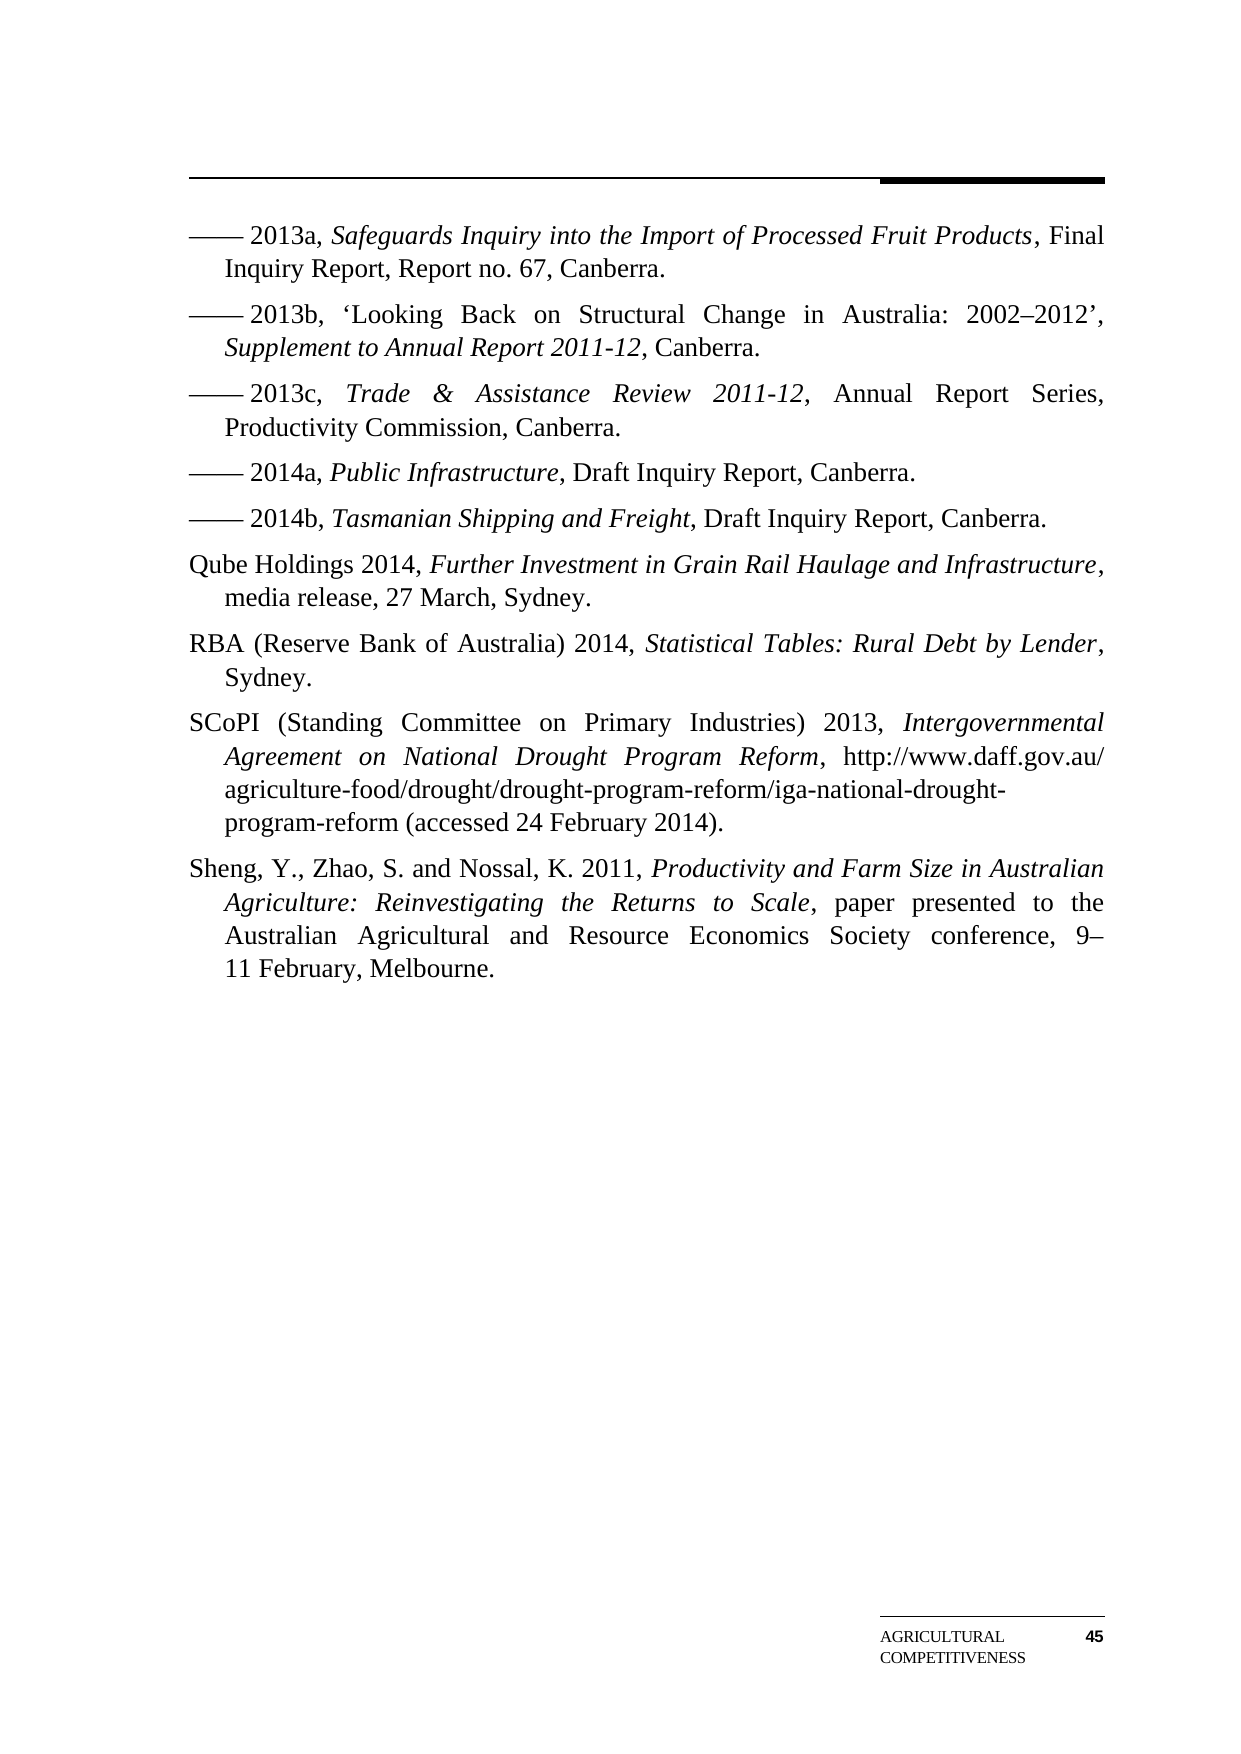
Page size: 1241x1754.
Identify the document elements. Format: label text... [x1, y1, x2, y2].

text Sheng, Y., Zhao, S. and Nossal, K. 2011, Productivity and Farm Size in Australian Agriculture: Reinvestigating the Returns to Scale, paper presented to the Australian Agricultural and Resource Economics Society conference, 9–11 February, Melbourne. [189, 850, 1104, 983]
text —— 2013a, Safeguards Inquiry into the Import of Processed Fruit Products, Final Inquiry Report, Report no. 67, Canberra. [189, 217, 1104, 283]
text —— 2014b, Tasmanian Shipping and Freight, Draft Inquiry Report, Canberra. [189, 500, 1104, 533]
text —— 2013c, Trade & Assistance Review 2011-12, Annual Report Series, Productivity Commission, Canberra. [189, 375, 1104, 442]
text SCoPI (Standing Committee on Primary Industries) 2013, Intergovernmental Agreement on National Drought Program Reform, http://www.daff.gov.au/ agriculture-food/drought/drought-program-reform/iga-national-drought-program-reform (accessed 24 February 2014). [189, 704, 1104, 838]
text —— 2014a, Public Infrastructure, Draft Inquiry Report, Canberra. [189, 454, 1104, 488]
text —— 2013b, ‘Looking Back on Structural Change in Australia: 2002–2012’, Supplement to Annual Report 2011-12, Canberra. [189, 296, 1104, 363]
text Qube Holdings 2014, Further Investment in Grain Rail Haulage and Infrastructure, media release, 27 March, Sydney. [189, 546, 1104, 613]
text RBA (Reserve Bank of Australia) 2014, Statistical Tables: Rural Debt by Lender, Sydney. [189, 625, 1104, 692]
